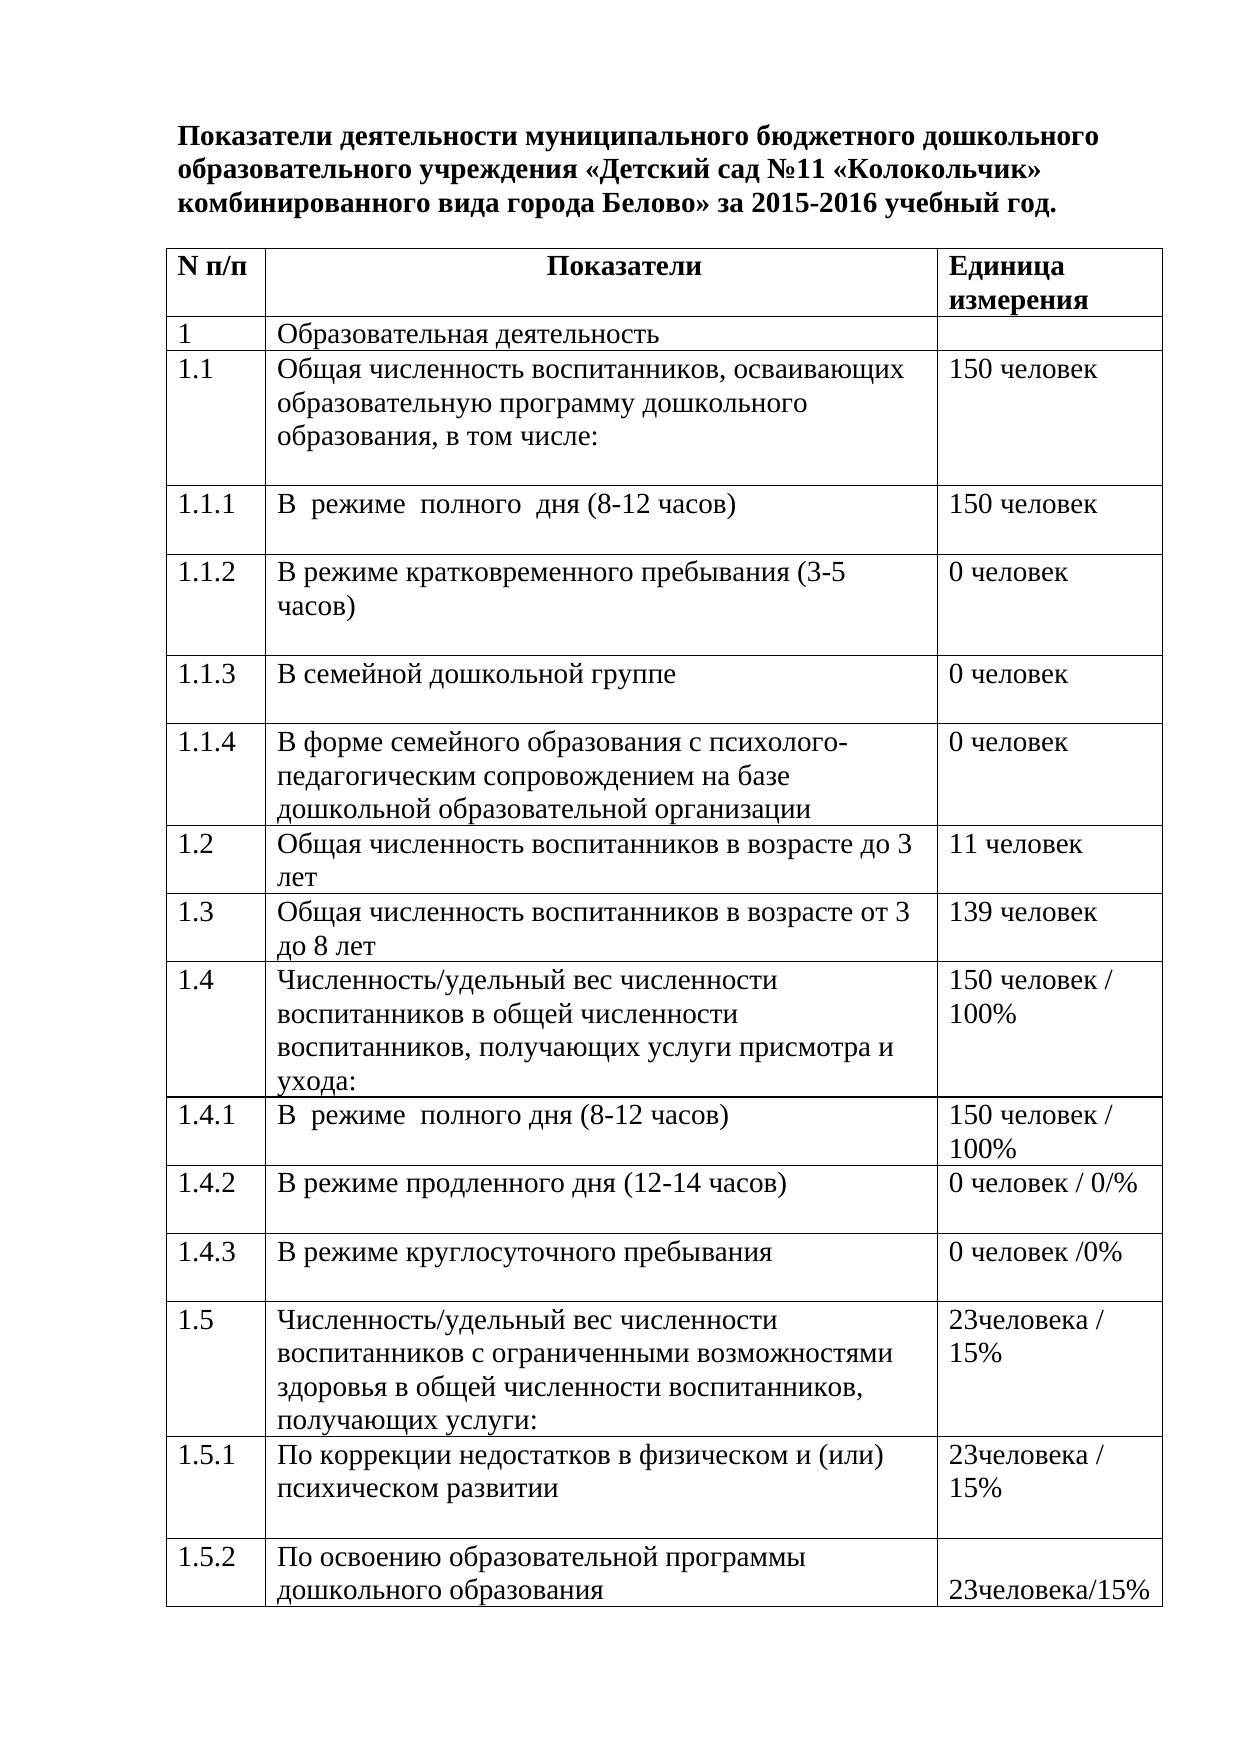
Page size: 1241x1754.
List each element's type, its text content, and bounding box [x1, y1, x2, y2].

table_cell 1.1.3 [167, 656, 265, 723]
table_cell 23человека/15% [938, 1539, 1162, 1606]
table_cell 1.1.4 [167, 724, 265, 825]
table_header Единица измерения [938, 249, 1162, 316]
text Показатели деятельности муниципального бюджетного дошкольного образовательного учреждения «Детский сад №11 «Колокольчик» комбинированного вида города Белово» за 2015-2016 учебный год. [177, 118, 1152, 219]
table_cell 0 человек /0% [938, 1234, 1162, 1301]
table_cell В семейной дошкольной группе [266, 656, 937, 723]
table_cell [266, 1539, 937, 1606]
table_cell 0 человек [938, 555, 1162, 655]
table_cell По коррекции недостатков в физическом и (или) психическом развитии [266, 1437, 937, 1538]
table_cell 1.1.2 [167, 555, 265, 655]
table_cell 150 человек [938, 351, 1162, 485]
table_cell 0 человек / 0/% [938, 1166, 1162, 1233]
table_cell 150 человек / 100% [938, 1098, 1162, 1164]
table_cell В форме семейного образования с психолого-педагогическим сопровождением на базе дошкольной образовательной организации [266, 724, 937, 825]
table_cell 1.4.3 [167, 1234, 265, 1301]
table_cell 1 [167, 317, 265, 350]
table_cell 1.1 [167, 351, 265, 485]
table_header Показатели [266, 249, 937, 316]
table_cell Численность/удельный вес численности воспитанников с ограниченными возможностями здоровья в общей численности воспитанников, получающих услуги: [266, 1302, 937, 1436]
table_cell Образовательная деятельность [266, 317, 937, 350]
table_cell 1.5 [167, 1302, 265, 1436]
table_cell Численность/удельный вес численности воспитанников в общей численности воспитанников, получающих услуги присмотра и ухода: [266, 962, 937, 1096]
table_cell 139 человек [938, 894, 1162, 961]
table_cell Общая численность воспитанников в возрасте до 3 лет [266, 826, 937, 893]
table_cell 1.2 [167, 826, 265, 893]
table_cell 150 человек / 100% [938, 962, 1162, 1096]
table_cell В режиме продленного дня (12-14 часов) [266, 1166, 937, 1233]
table_cell 1.4 [167, 962, 265, 1096]
table_cell 1.5.1 [167, 1437, 265, 1538]
table_cell 0 человек [938, 656, 1162, 723]
table_cell 11 человек [938, 826, 1162, 893]
table_cell Общая численность воспитанников, осваивающих образовательную программу дошкольного образования, в том числе: [266, 351, 937, 485]
table_cell 150 человек [938, 486, 1162, 553]
table_cell Общая численность воспитанников в возрасте от 3 до 8 лет [266, 894, 937, 961]
table_cell В режиме круглосуточного пребывания [266, 1234, 937, 1301]
table_cell 1.5.2 [167, 1539, 265, 1606]
table_cell [938, 317, 1162, 350]
table_cell В режиме полного дня (8-12 часов) [266, 1098, 937, 1164]
table_cell 23человека / 15% [938, 1302, 1162, 1436]
table_cell 1.4.2 [167, 1166, 265, 1233]
table_cell 1.4.1 [167, 1098, 265, 1164]
table_cell 0 человек [938, 724, 1162, 825]
table_cell 23человека / 15% [938, 1437, 1162, 1538]
table_cell 1.1.1 [167, 486, 265, 553]
table_cell 1.3 [167, 894, 265, 961]
table_header N п/п [167, 249, 265, 316]
table_cell В режиме кратковременного пребывания (3-5 часов) [266, 555, 937, 655]
table_cell В режиме полного дня (8-12 часов) [266, 486, 937, 553]
